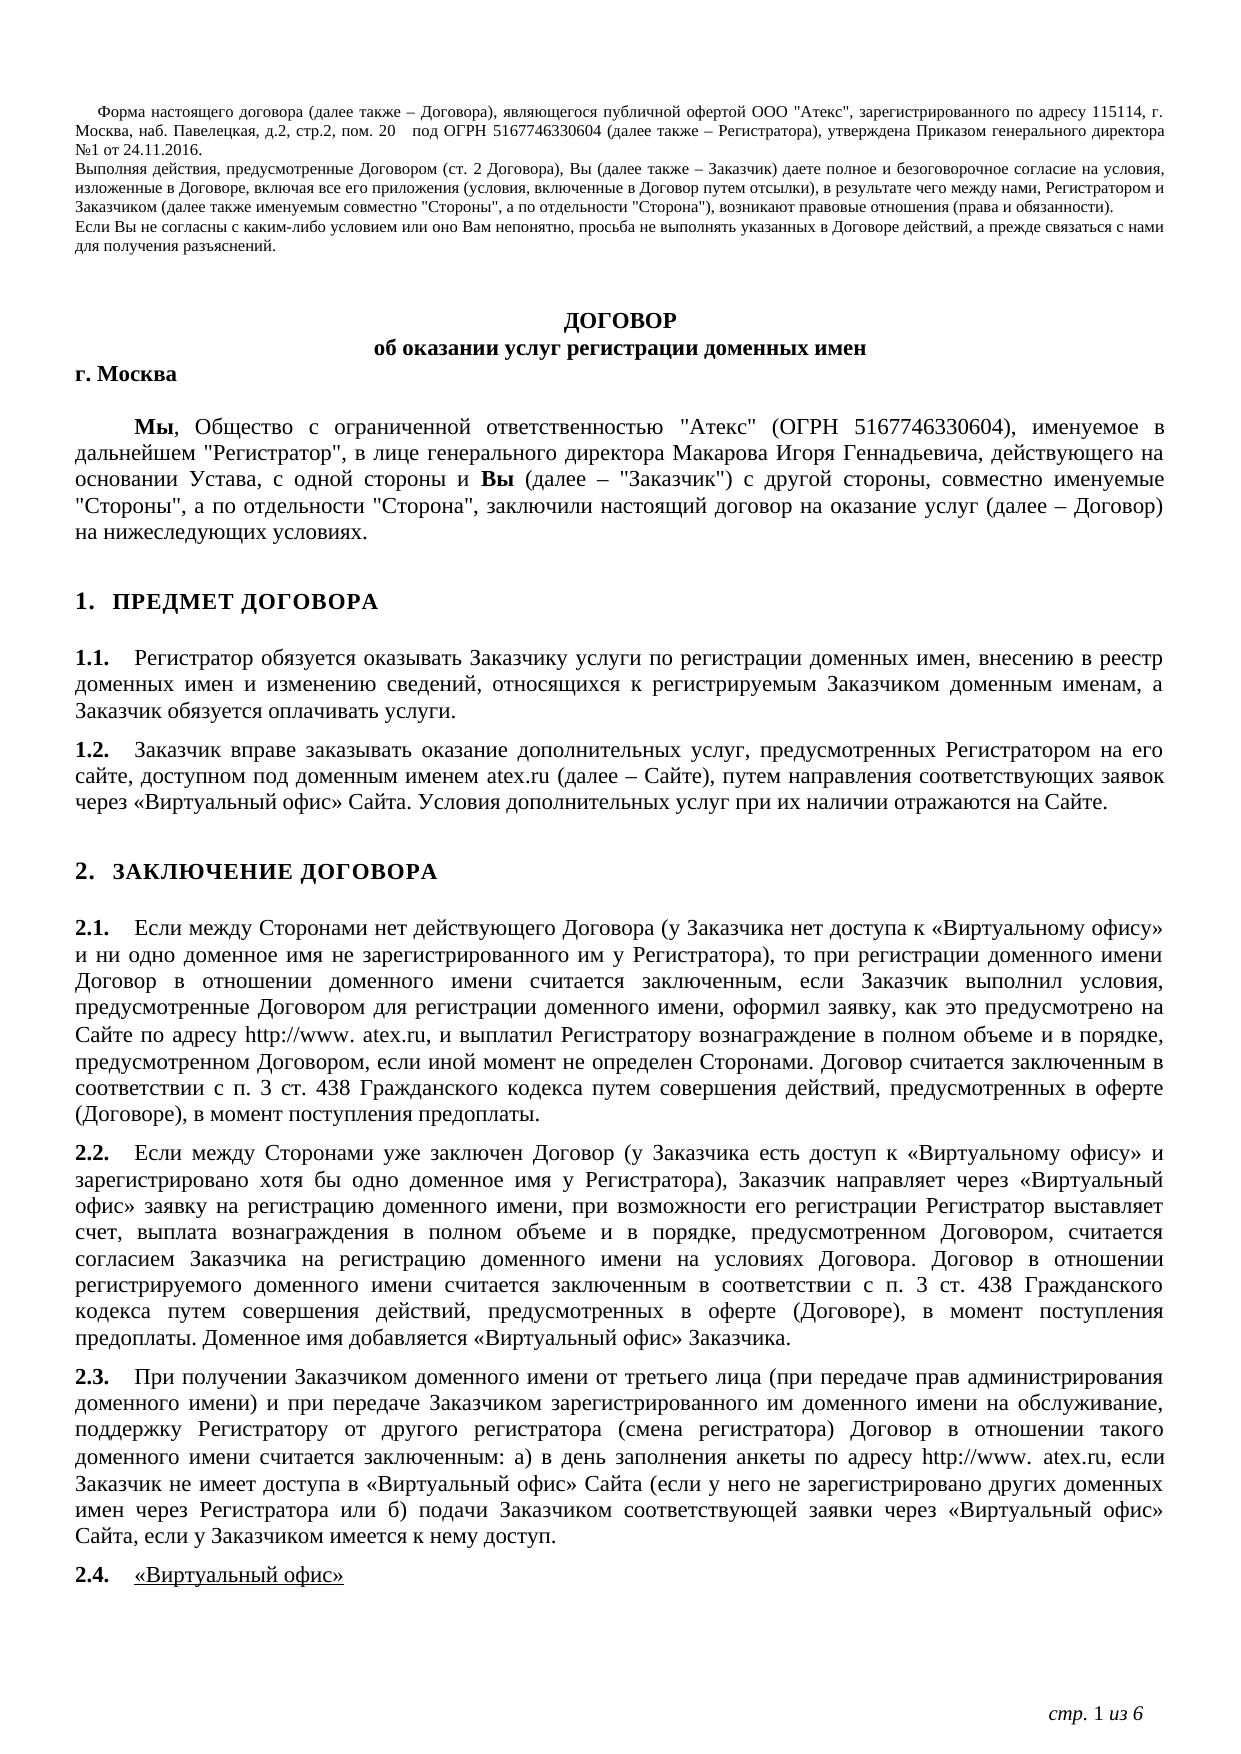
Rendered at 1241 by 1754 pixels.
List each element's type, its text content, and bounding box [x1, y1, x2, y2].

text Мы, Общество с ограниченной ответственностью "Атекс" (ОГРН 5167746330604), именуемое в дальнейшем "Регистратор", в лице генерального директора Макарова Игоря Геннадьевича, действующего на основании Устава, с одной стороны и Вы (далее – "Заказчик") с другой стороны, совместно именуемые "Стороны", а по отдельности "Сторона", заключили настоящий договор на оказание услуг (далее – Договор) на нижеследующих условиях. [75, 413, 1165, 544]
list Заказчик вправе заказывать оказание дополнительных услуг, предусмотренных Регистратором на его сайте, доступном под доменным именем atex.ru (далее – Сайте), путем направления соответствующих заявок через «Виртуальный офис» Сайта. Условия дополнительных услуг при их наличии отражаются на Сайте. [75, 736, 1165, 815]
list ЗАКЛЮЧЕНИЕ ДОГОВОРА [75, 856, 1165, 885]
text Выполняя действия, предусмотренные Договором (ст. 2 Договора), Вы (далее также – Заказчик) даете полное и безоговорочное согласие на условия, изложенные в Договоре, включая все его приложения (условия, включенные в Договор путем отсылки), в результате чего между нами, Регистратором и Заказчиком (далее также именуемым совместно "Стороны", а по отдельности "Сторона"), возникают правовые отношения (права и обязанности). [75, 159, 1165, 216]
list Регистратор обязуется оказывать Заказчику услуги по регистрации доменных имен, внесению в реестр доменных имен и изменению сведений, относящихся к регистрируемым Заказчиком доменным именам, а Заказчик обязуется оплачивать услуги. [75, 644, 1165, 723]
text г. Москва [75, 360, 1165, 386]
list Если между Сторонами нет действующего Договора (у Заказчика нет доступа к «Виртуальному офису» и ни одно доменное имя не зарегистрированного им у Регистратора), то при регистрации доменного имени Договор в отношении доменного имени считается заключенным, если Заказчик выполнил условия, предусмотренные Договором для регистрации доменного имени, оформил заявку, как это предусмотрено на Сайте по адресу http://www. atex.ru, и выплатил Регистратору вознаграждение в полном объеме и в порядке, предусмотренном Договором, если иной момент не определен Сторонами. Договор считается заключенным в соответствии с п. 3 ст. 438 Гражданского кодекса путем совершения действий, предусмотренных в оферте (Договоре), в момент поступления предоплаты. [75, 914, 1165, 1127]
text Форма настоящего договора (далее также – Договора), являющегося публичной офертой ООО "Атекс", зарегистрированного по адресу 115114, г. Москва, наб. Павелецкая, д.2, стр.2, пом. 20 под ОГРН 5167746330604 (далее также – Регистратора), утверждена Приказом генерального директора №1 от 24.11.2016. [75, 101, 1165, 159]
text Если Вы не согласны с каким-либо условием или оно Вам непонятно, просьба не выполнять указанных в Договоре действий, а прежде связаться с нами для получения разъяснений. [75, 216, 1165, 255]
list При получении Заказчиком доменного имени от третьего лица (при передаче прав администрирования доменного имени) и при передаче Заказчиком зарегистрированного им доменного имени на обслуживание, поддержку Регистратору от другого регистратора (смена регистратора) Договор в отношении такого доменного имени считается заключенным: а) в день заполнения анкеты по адресу http://www. atex.ru, если Заказчик не имеет доступа в «Виртуальный офис» Сайта (если у него не зарегистрировано других доменных имен через Регистратора или б) подачи Заказчиком соответствующей заявки через «Виртуальный офис» Сайта, если у Заказчиком имеется к нему доступ. [75, 1363, 1165, 1549]
text об оказании услуг регистрации доменных имен [75, 334, 1165, 360]
list ПРЕДМЕТ ДОГОВОРА [75, 586, 1165, 615]
text ДОГОВОР [75, 307, 1165, 334]
list Если между Сторонами уже заключен Договор (у Заказчика есть доступ к «Виртуальному офису» и зарегистрировано хотя бы одно доменное имя у Регистратора), Заказчик направляет через «Виртуальный офис» заявку на регистрацию доменного имени, при возможности его регистрации Регистратор выставляет счет, выплата вознаграждения в полном объеме и в порядке, предусмотренном Договором, считается согласием Заказчика на регистрацию доменного имени на условиях Договора. Договор в отношении регистрируемого доменного имени считается заключенным в соответствии с п. 3 ст. 438 Гражданского кодекса путем совершения действий, предусмотренных в оферте (Договоре), в момент поступления предоплаты. Доменное имя добавляется «Виртуальный офис» Заказчика. [75, 1139, 1165, 1350]
list «Виртуальный офис» [75, 1561, 1165, 1588]
